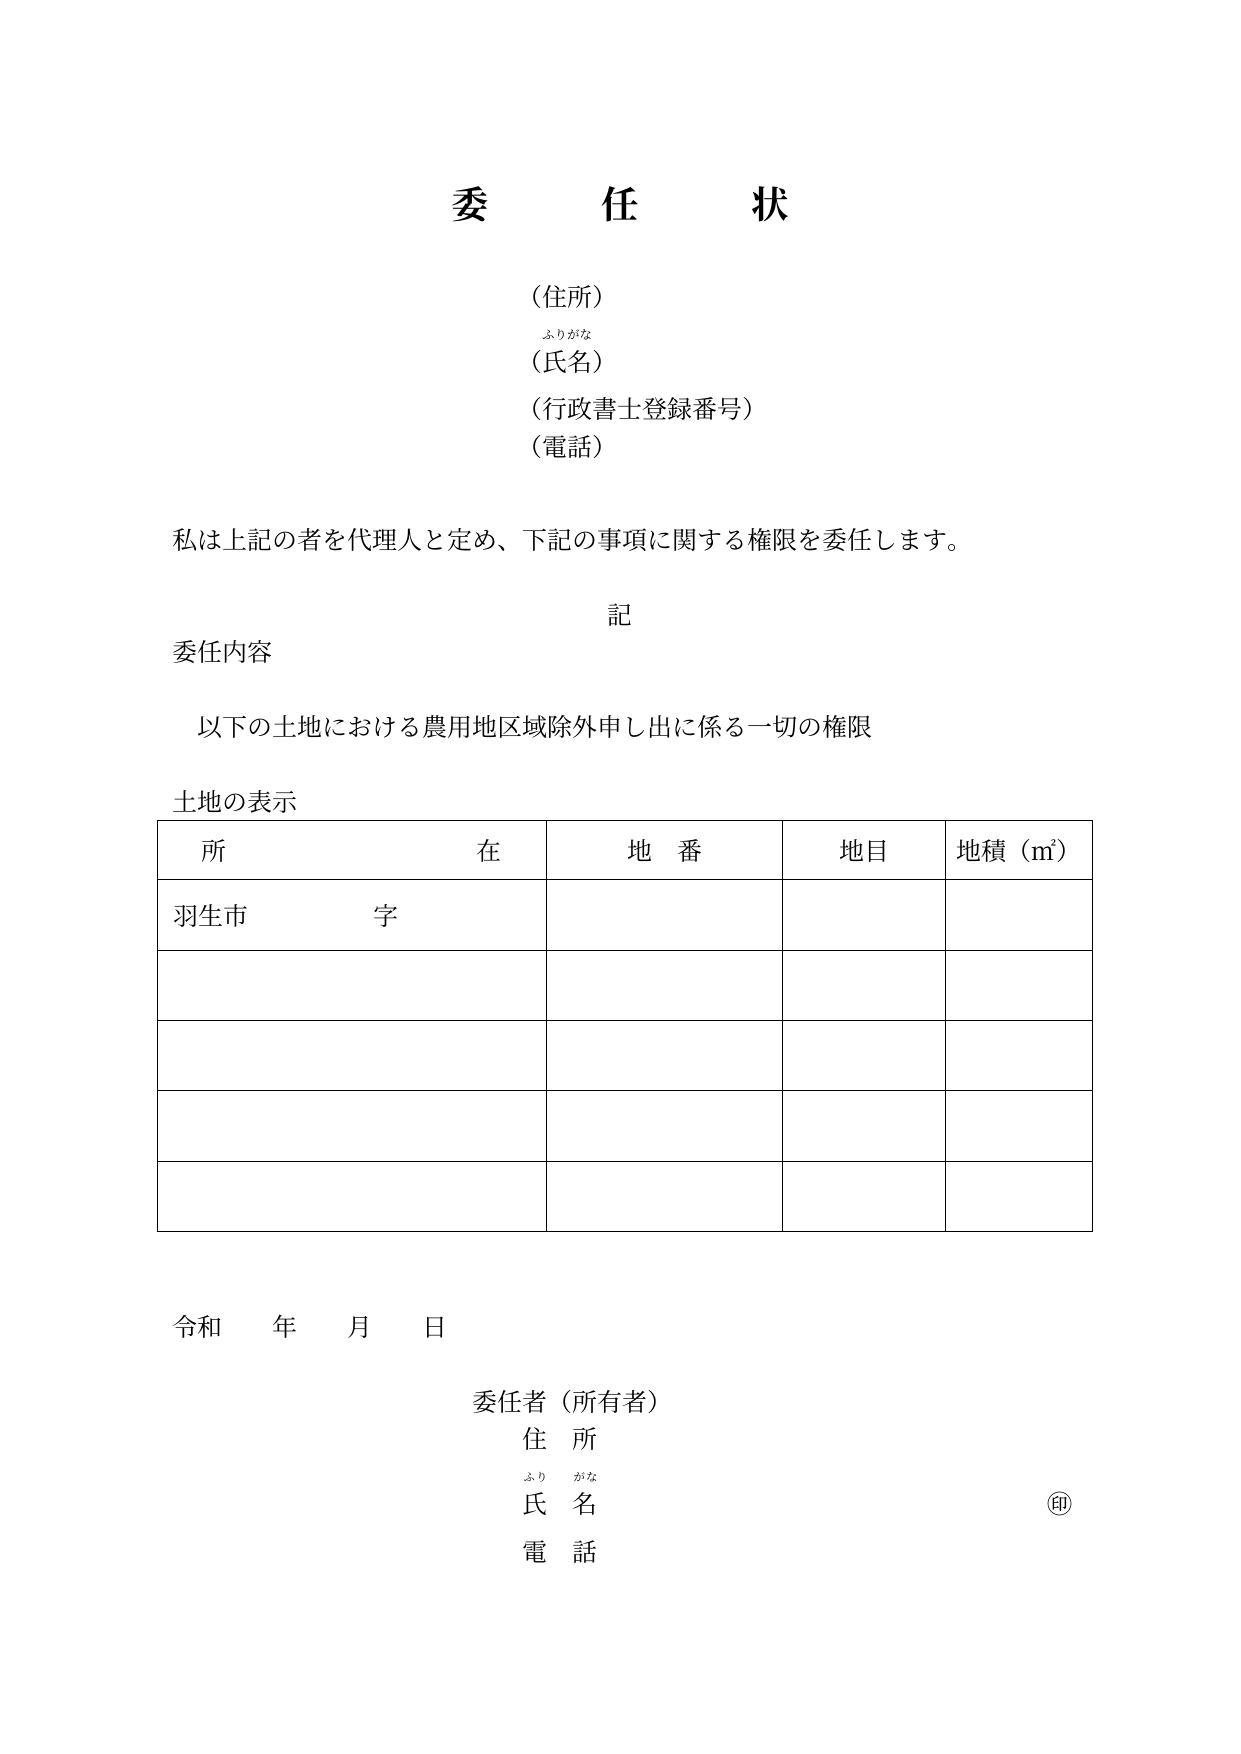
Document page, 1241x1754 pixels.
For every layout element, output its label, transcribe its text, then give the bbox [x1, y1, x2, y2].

text （住所） [517, 277, 1092, 314]
table_cell [783, 880, 945, 949]
table_cell [547, 880, 782, 949]
text （電話） [517, 427, 1092, 464]
table_cell [946, 951, 1092, 1020]
table_header 所 在 [158, 821, 546, 879]
table_cell [783, 1162, 945, 1231]
table_cell [946, 1091, 1092, 1161]
table_cell [946, 1162, 1092, 1231]
table_cell [158, 1021, 546, 1090]
table_cell [547, 1091, 782, 1161]
text 令和 年 月 日 [148, 1307, 1092, 1344]
text 委 任 状 [148, 164, 1092, 239]
text 以下の土地における農用地区域除外申し出に係る一切の権限 [148, 707, 1092, 745]
table_cell [547, 951, 782, 1020]
table_header 地積（㎡） [946, 821, 1092, 879]
table_cell 羽生市 字 [158, 880, 546, 949]
table_cell [158, 1091, 546, 1161]
table_cell [783, 1021, 945, 1090]
table_header 地 番 [547, 821, 782, 879]
table_header 地目 [783, 821, 945, 879]
text 記 [148, 595, 1092, 632]
text 委任内容 [148, 632, 1092, 670]
table_cell [547, 1021, 782, 1090]
table_cell [547, 1162, 782, 1231]
text （行政書士登録番号） [517, 389, 1092, 427]
table_cell [946, 880, 1092, 949]
table_cell [946, 1021, 1092, 1090]
text （） [517, 314, 1092, 389]
table_cell [783, 951, 945, 1020]
text ㊞ [148, 1457, 1092, 1532]
text 私は上記の者を代理人と定め、下記の事項に関する権限を委任します。 [148, 520, 1092, 557]
table_cell [158, 951, 546, 1020]
table_cell [158, 1162, 546, 1231]
table_cell [783, 1091, 945, 1161]
text 土地の表示 [148, 782, 1092, 820]
text 住 所 [148, 1419, 1092, 1457]
text 電 話 [148, 1532, 1092, 1569]
text 委任者（所有者） [148, 1382, 1092, 1419]
